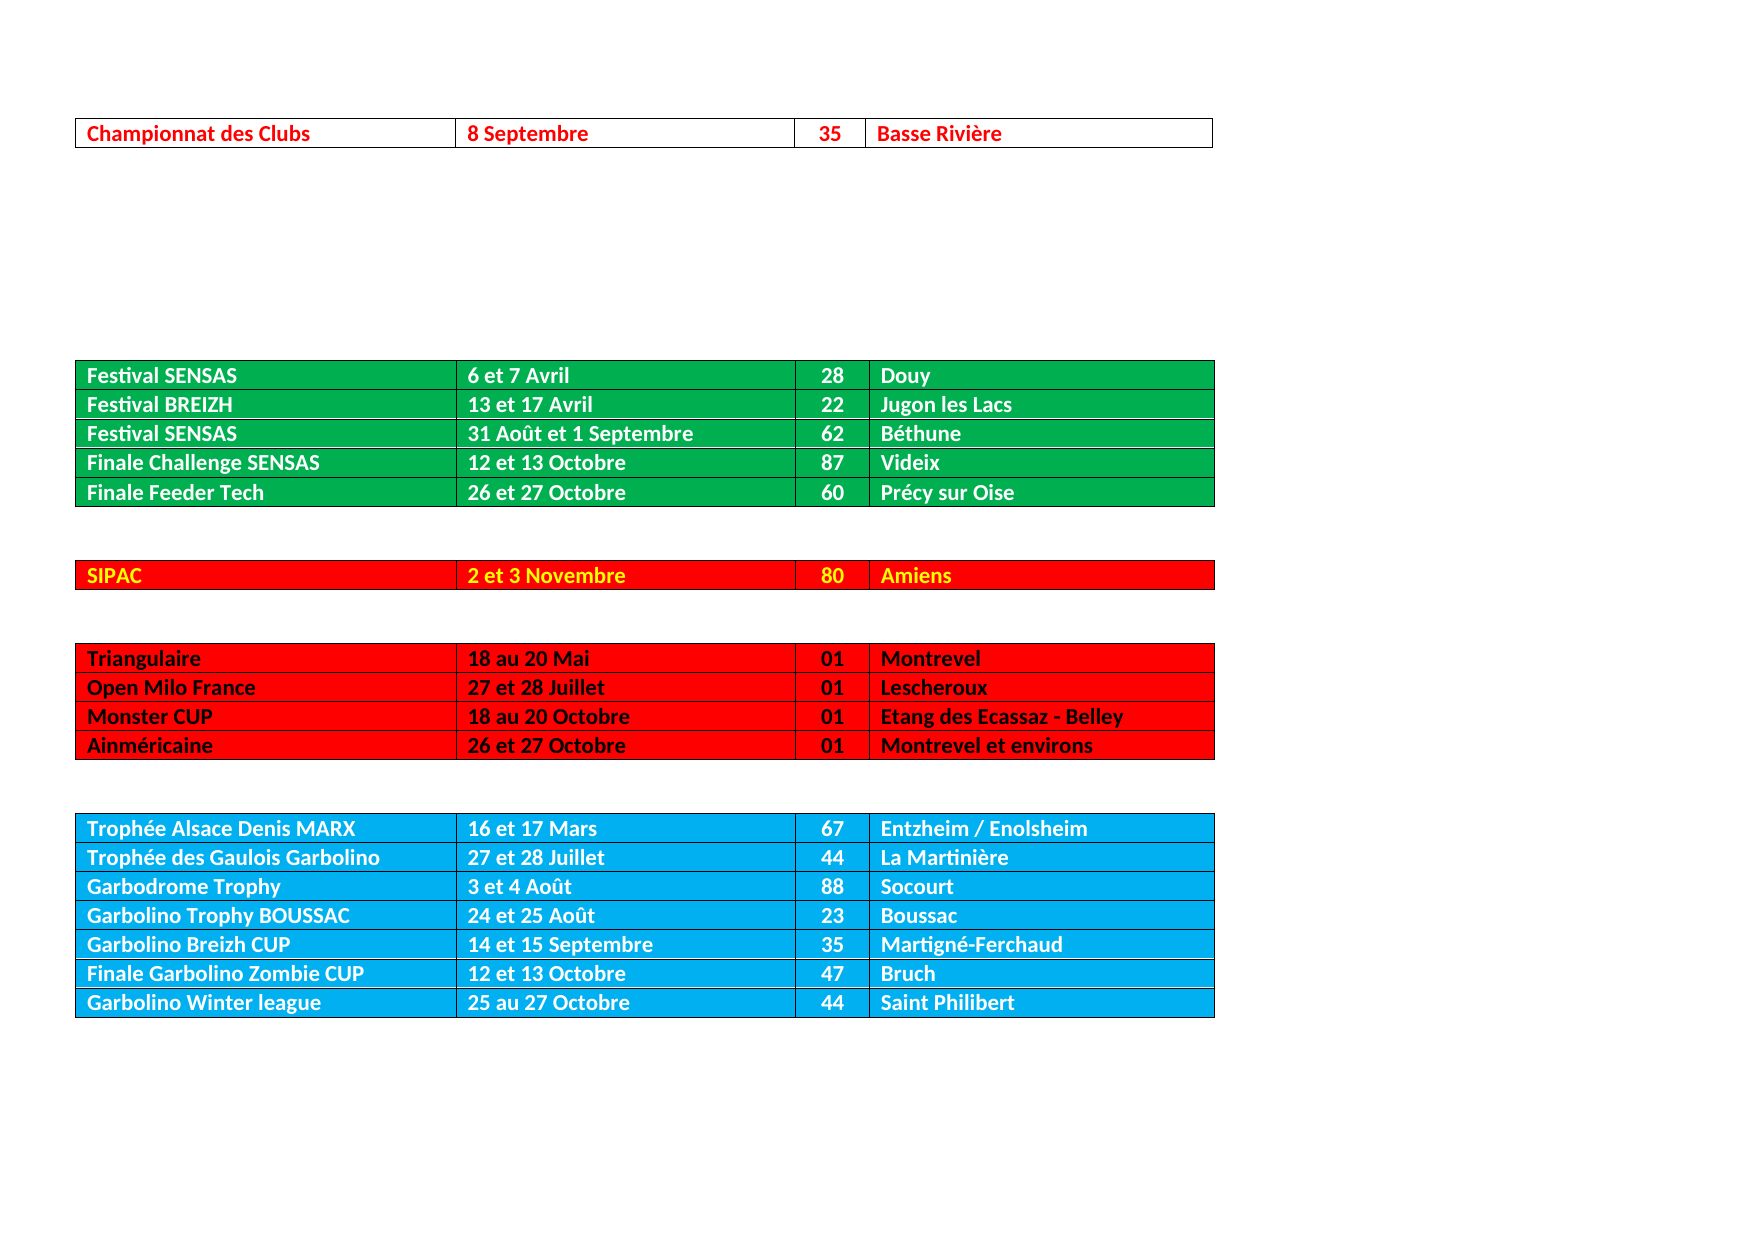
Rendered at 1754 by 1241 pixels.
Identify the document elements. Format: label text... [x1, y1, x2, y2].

table_cell 24 et 25 Août [457, 901, 795, 929]
table_cell 18 au 20 Octobre [457, 702, 795, 730]
table_header 6 et 7 Avril [457, 361, 795, 389]
table_cell 31 Août et 1 Septembre [457, 420, 795, 447]
table_cell Précy sur Oise [870, 478, 1214, 506]
table_cell 12 et 13 Octobre [457, 960, 795, 987]
table_cell 26 et 27 Octobre [457, 731, 795, 759]
table_cell 35 [796, 930, 869, 958]
table_cell 01 [796, 702, 869, 730]
table_cell 13 et 17 Avril [457, 390, 795, 418]
table_header Montrevel [870, 644, 1214, 672]
table_cell Jugon les Lacs [870, 390, 1214, 418]
table_header Trophée Alsace Denis MARX [76, 814, 456, 842]
table_cell 12 et 13 Octobre [457, 449, 795, 477]
table_cell Socourt [870, 872, 1214, 900]
table_cell 26 et 27 Octobre [457, 478, 795, 506]
table_cell 27 et 28 Juillet [457, 673, 795, 701]
table_cell 44 [796, 843, 869, 871]
table_cell 87 [796, 449, 869, 477]
table_cell Béthune [870, 420, 1214, 447]
table_cell Finale Garbolino Zombie CUP [76, 960, 456, 987]
table_cell Championnat des Clubs [76, 119, 455, 147]
table_cell 01 [796, 731, 869, 759]
table_cell 62 [796, 420, 869, 447]
table_cell 60 [796, 478, 869, 506]
table_cell Finale Challenge SENSAS [76, 449, 456, 477]
table_cell 44 [796, 989, 869, 1017]
table_cell Garbolino Trophy BOUSSAC [76, 901, 456, 929]
table_cell Videix [870, 449, 1214, 477]
table_cell 27 et 28 Juillet [457, 843, 795, 871]
table_cell 01 [796, 673, 869, 701]
table_cell Etang des Ecassaz - Belley [870, 702, 1214, 730]
table_cell Ainméricaine [76, 731, 456, 759]
table_cell 14 et 15 Septembre [457, 930, 795, 958]
table_header Amiens [870, 561, 1214, 589]
table_header 80 [796, 561, 869, 589]
table_cell Garbolino Breizh CUP [76, 930, 456, 958]
table_cell Saint Philibert [870, 989, 1214, 1017]
table_header SIPAC [76, 561, 456, 589]
table_cell Garbolino Winter league [76, 989, 456, 1017]
table_cell Martigné-Ferchaud [870, 930, 1214, 958]
table_cell Basse Rivière [866, 119, 1212, 147]
table_cell Trophée des Gaulois Garbolino [76, 843, 456, 871]
table_cell Finale Feeder Tech [76, 478, 456, 506]
table_header 2 et 3 Novembre [457, 561, 795, 589]
table_header Festival SENSAS [76, 361, 456, 389]
table_header Triangulaire [76, 644, 456, 672]
table_header 18 au 20 Mai [457, 644, 795, 672]
table_cell 35 [795, 119, 865, 147]
table_cell Open Milo France [76, 673, 456, 701]
table_header Douy [870, 361, 1214, 389]
table_cell Lescheroux [870, 673, 1214, 701]
table_header 67 [796, 814, 869, 842]
table_cell 22 [796, 390, 869, 418]
table_cell 3 et 4 Août [457, 872, 795, 900]
table_cell Monster CUP [76, 702, 456, 730]
table_cell 88 [796, 872, 869, 900]
table_header 28 [796, 361, 869, 389]
table_cell 23 [796, 901, 869, 929]
table_cell Boussac [870, 901, 1214, 929]
table_cell Festival BREIZH [76, 390, 456, 418]
table_header 01 [796, 644, 869, 672]
table_cell La Martinière [870, 843, 1214, 871]
table_cell 25 au 27 Octobre [457, 989, 795, 1017]
table_cell Montrevel et environs [870, 731, 1214, 759]
table_cell Garbodrome Trophy [76, 872, 456, 900]
table_header Entzheim / Enolsheim [870, 814, 1214, 842]
table_cell 8 Septembre [456, 119, 794, 147]
table_cell Bruch [870, 960, 1214, 987]
table_cell 47 [796, 960, 869, 987]
table_cell Festival SENSAS [76, 420, 456, 447]
table_header 16 et 17 Mars [457, 814, 795, 842]
